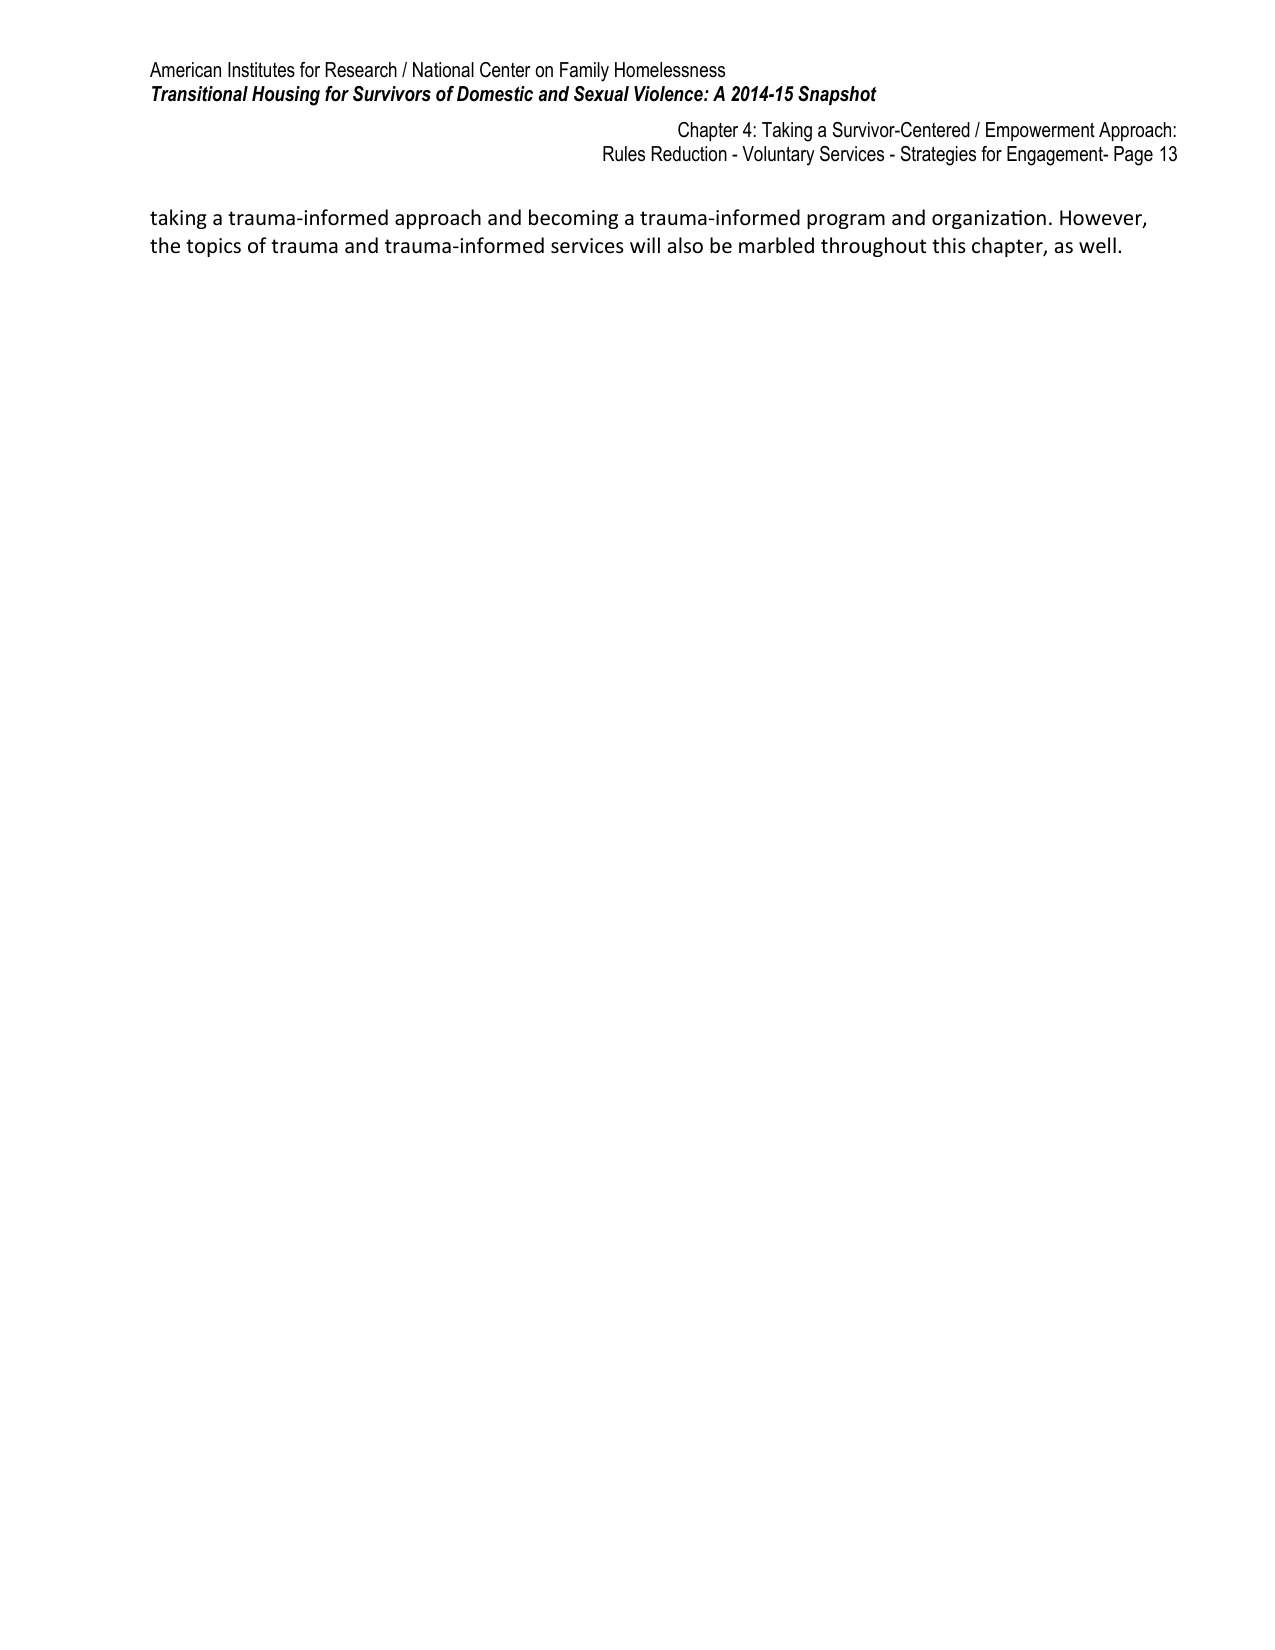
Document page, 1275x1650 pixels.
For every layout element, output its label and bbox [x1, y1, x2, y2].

text [150, 203, 1177, 259]
